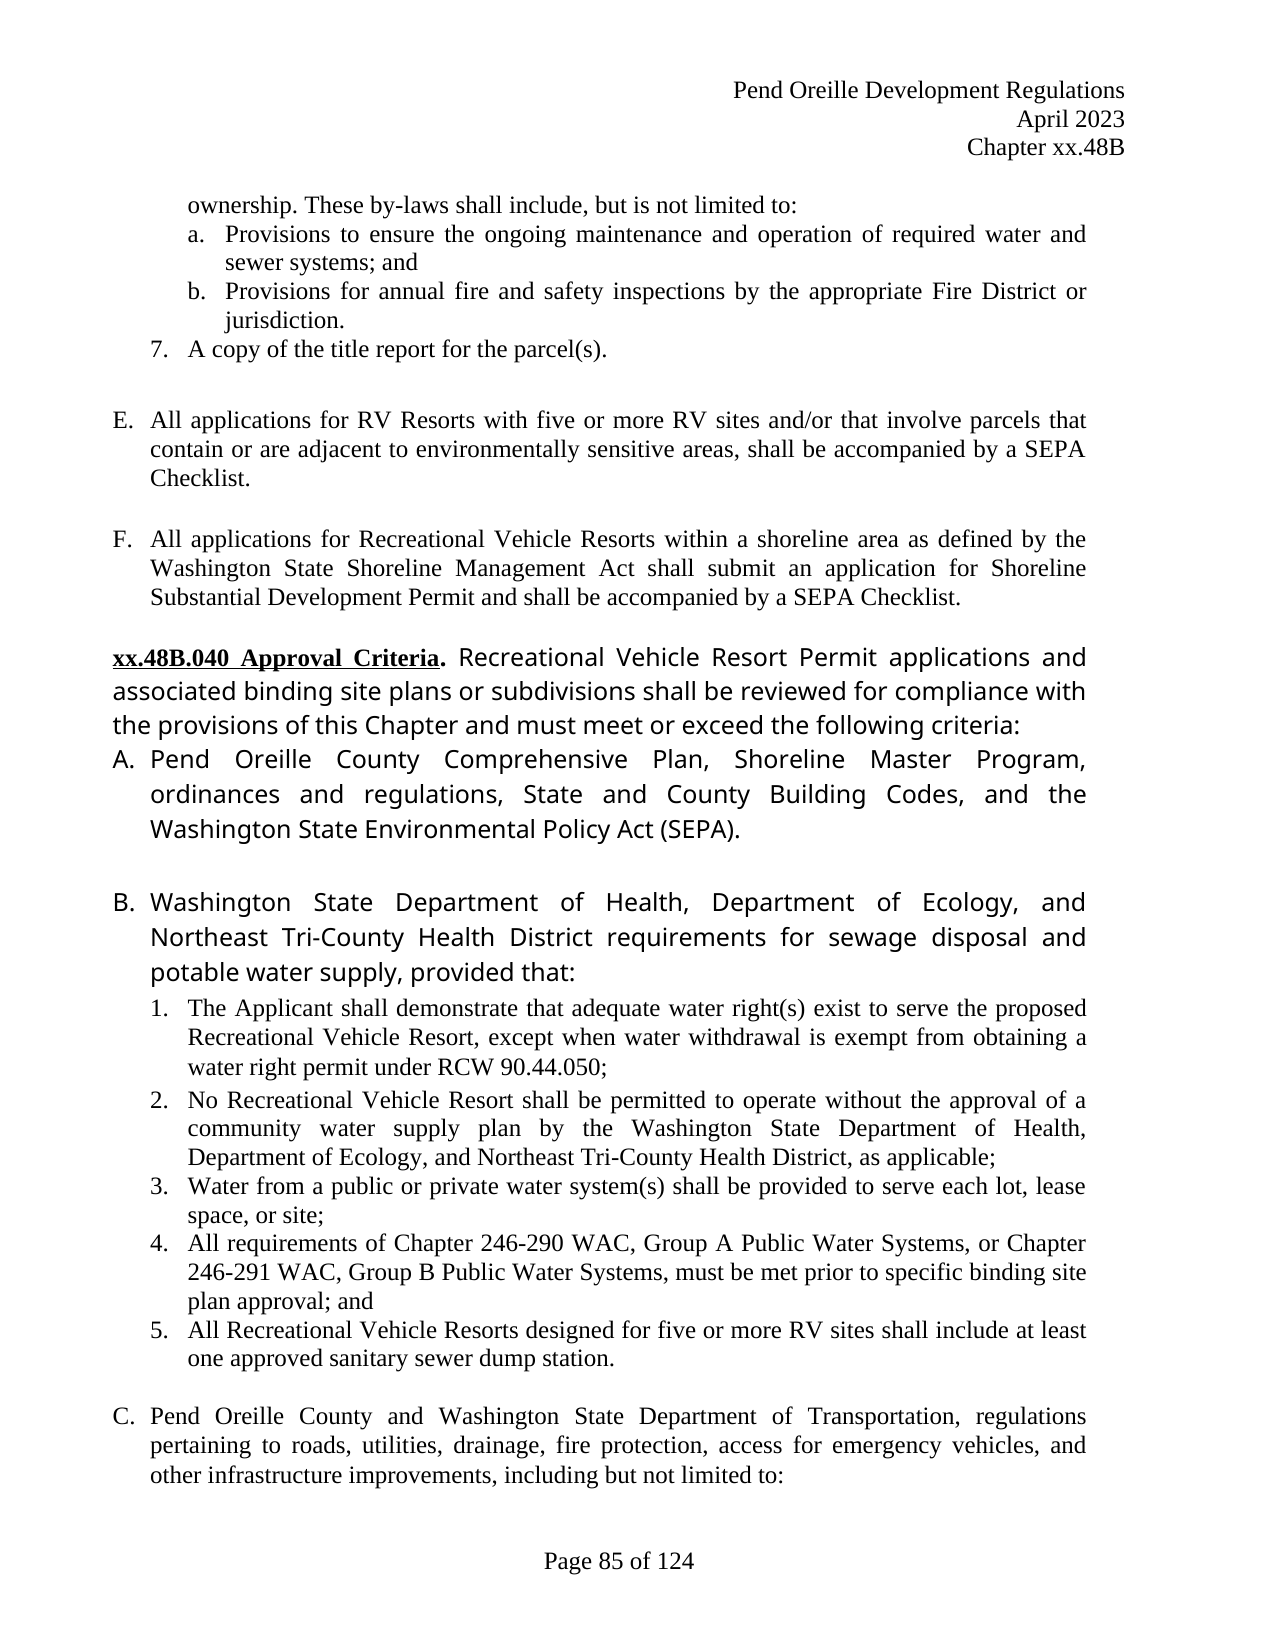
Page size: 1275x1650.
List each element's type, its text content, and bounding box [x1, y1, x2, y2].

text xx.48B.040 Approval Criteria. Recreational Vehicle Resort Permit applications and associated binding site plans or subdivisions shall be reviewed for compliance with the provisions of this Chapter and must meet or exceed the following criteria: [112, 639, 1087, 742]
text 3. Water from a public or private water system(s) shall be provided to serve each lot, lease space, or site; [150, 1171, 1087, 1228]
list Provisions for annual fire and safety inspections by the appropriate Fire District or jurisdiction. [187, 276, 1087, 334]
list All applications for RV Resorts with five or more RV sites and/or that involve parcels that contain or are adjacent to environmentally sensitive areas, shall be accompanied by a SEPA Checklist. [112, 406, 1087, 492]
text B. Washington State Department of Health, Department of Ecology, and Northeast Tri-County Health District requirements for sewage disposal and potable water supply, provided that: [112, 885, 1087, 989]
text 5. All Recreational Vehicle Resorts designed for five or more RV sites shall include at least one approved sanitary sewer dump station. [150, 1315, 1087, 1372]
list All applications for Recreational Vehicle Resorts within a shoreline area as defined by the Washington State Shoreline Management Act shall submit an application for Shoreline Substantial Development Permit and shall be accompanied by a SEPA Checklist. [112, 524, 1087, 611]
list Provisions to ensure the ongoing maintenance and operation of required water and sewer systems; and [187, 219, 1087, 276]
list All requirements of Chapter 246-290 WAC, Group A Public Water Systems, or Chapter 246-291 WAC, Group B Public Water Systems, must be met prior to specific binding site plan approval; and [150, 1228, 1087, 1315]
list A copy of the title report for the parcel(s). [150, 334, 1087, 362]
text A. Pend Oreille County Comprehensive Plan, Shoreline Master Program, ordinances and regulations, State and County Building Codes, and the Washington State Environmental Policy Act (SEPA). [112, 742, 1087, 846]
text C. Pend Oreille County and Washington State Department of Transportation, regulations pertaining to roads, utilities, drainage, fire protection, access for emergency vehicles, and other infrastructure improvements, including but not limited to: [112, 1401, 1087, 1489]
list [150, 190, 1087, 219]
text 2. No Recreational Vehicle Resort shall be permitted to operate without the approval of a community water supply plan by the Washington State Department of Health, Department of Ecology, and Northeast Tri-County Health District, as applicable; [150, 1085, 1087, 1171]
text 1. The Applicant shall demonstrate that adequate water right(s) exist to serve the proposed Recreational Vehicle Resort, except when water withdrawal is exempt from obtaining a water right permit under RCW 90.44.050; [150, 993, 1087, 1081]
